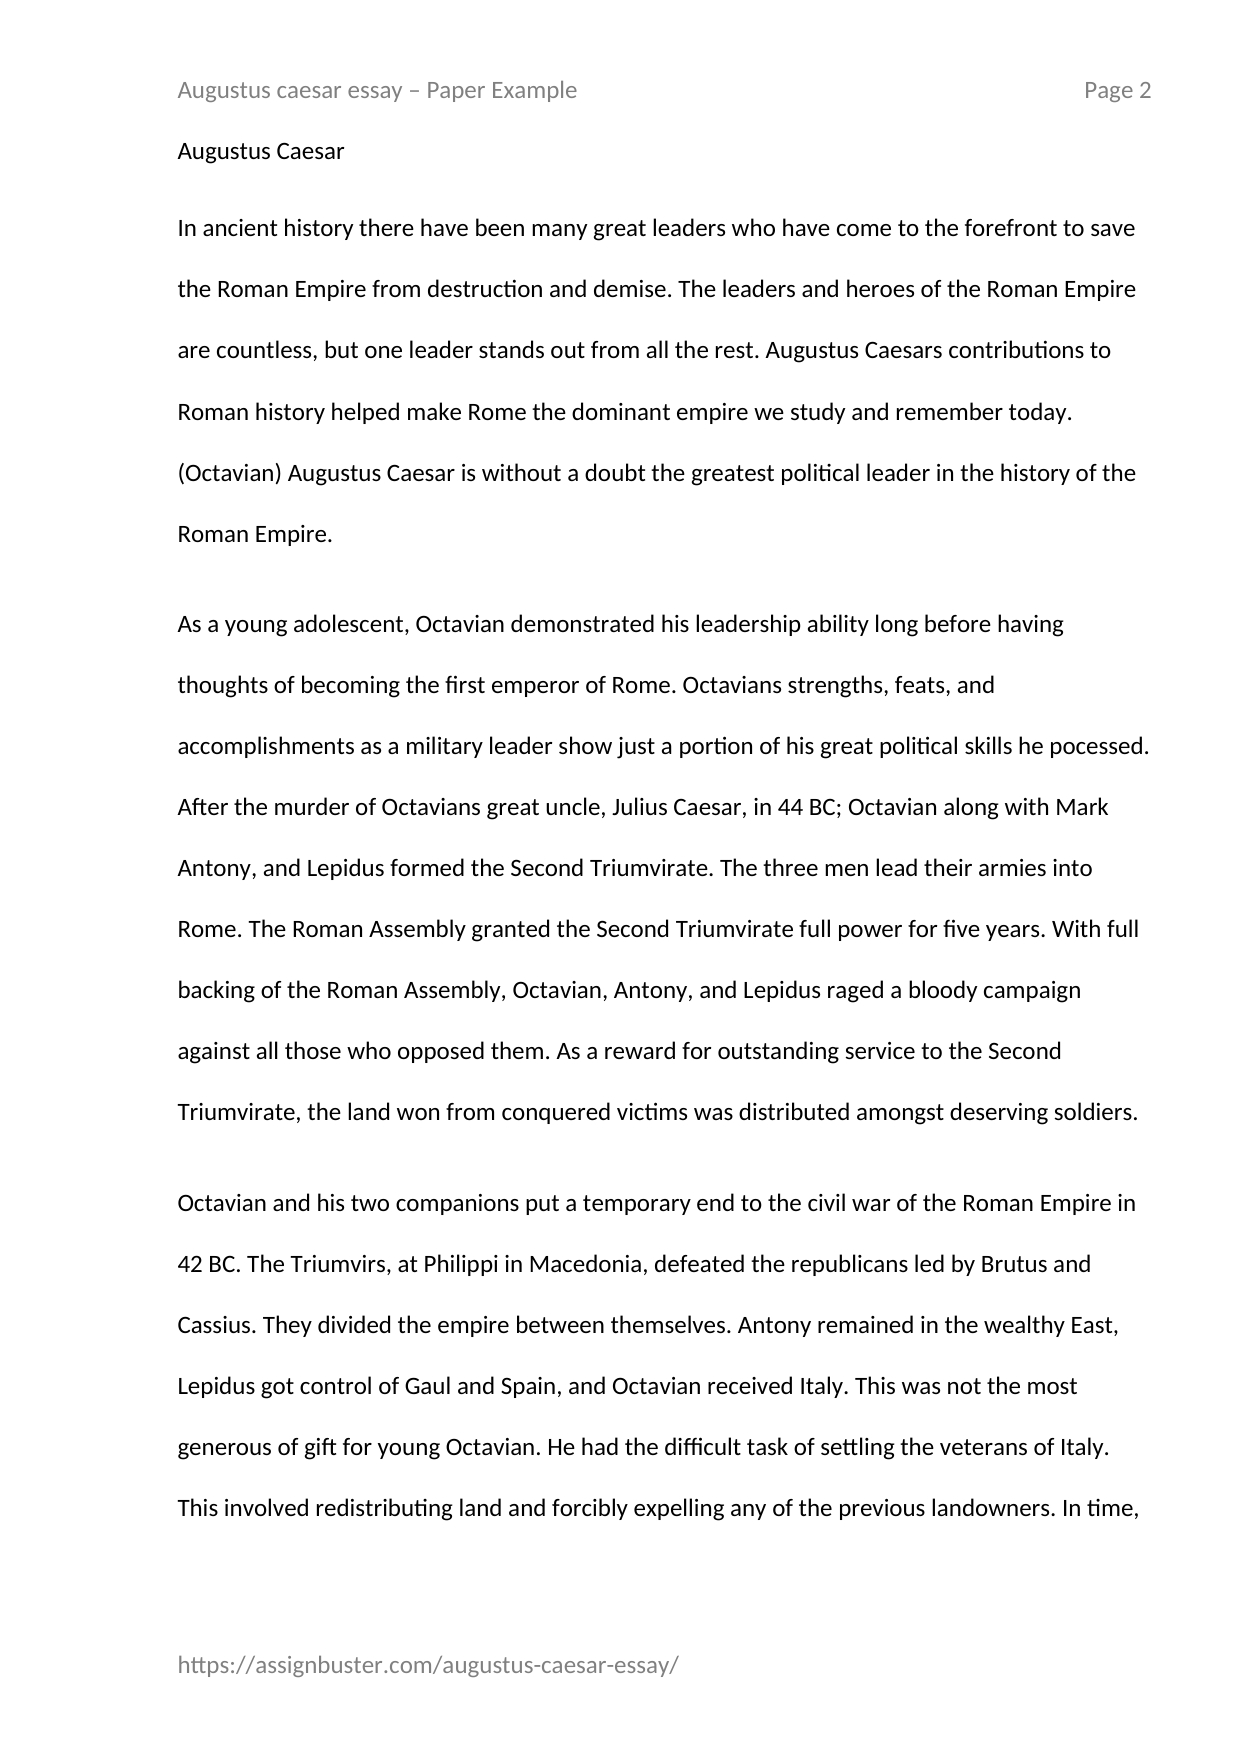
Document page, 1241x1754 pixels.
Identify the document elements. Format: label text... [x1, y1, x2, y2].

text As a young adolescent, Octavian demonstrated his leadership ability long before having thoughts of becoming the first emperor of Rome. Octavians strengths, feats, and accomplishments as a military leader show just a portion of his great political skills he pocessed. After the murder of Octavians great uncle, Julius Caesar, in 44 BC; Octavian along with Mark Antony, and Lepidus formed the Second Triumvirate. The three men lead their armies into Rome. The Roman Assembly granted the Second Triumvirate full power for five years. With full backing of the Roman Assembly, Octavian, Antony, and Lepidus raged a bloody campaign against all those who opposed them. As a reward for outstanding service to the Second Triumvirate, the land won from conquered victims was distributed amongst deserving soldiers. [177, 608, 1152, 1127]
text In ancient history there have been many great leaders who have come to the forefront to save the Roman Empire from destruction and demise. The leaders and heroes of the Roman Empire are countless, but one leader stands out from all the rest. Augustus Caesars contributions to Roman history helped make Rome the dominant empire we study and remember today. (Octavian) Augustus Caesar is without a doubt the greatest political leader in the history of the Roman Empire. [177, 212, 1152, 548]
text Augustus Caesar [177, 135, 1152, 165]
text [177, 1187, 1152, 1523]
